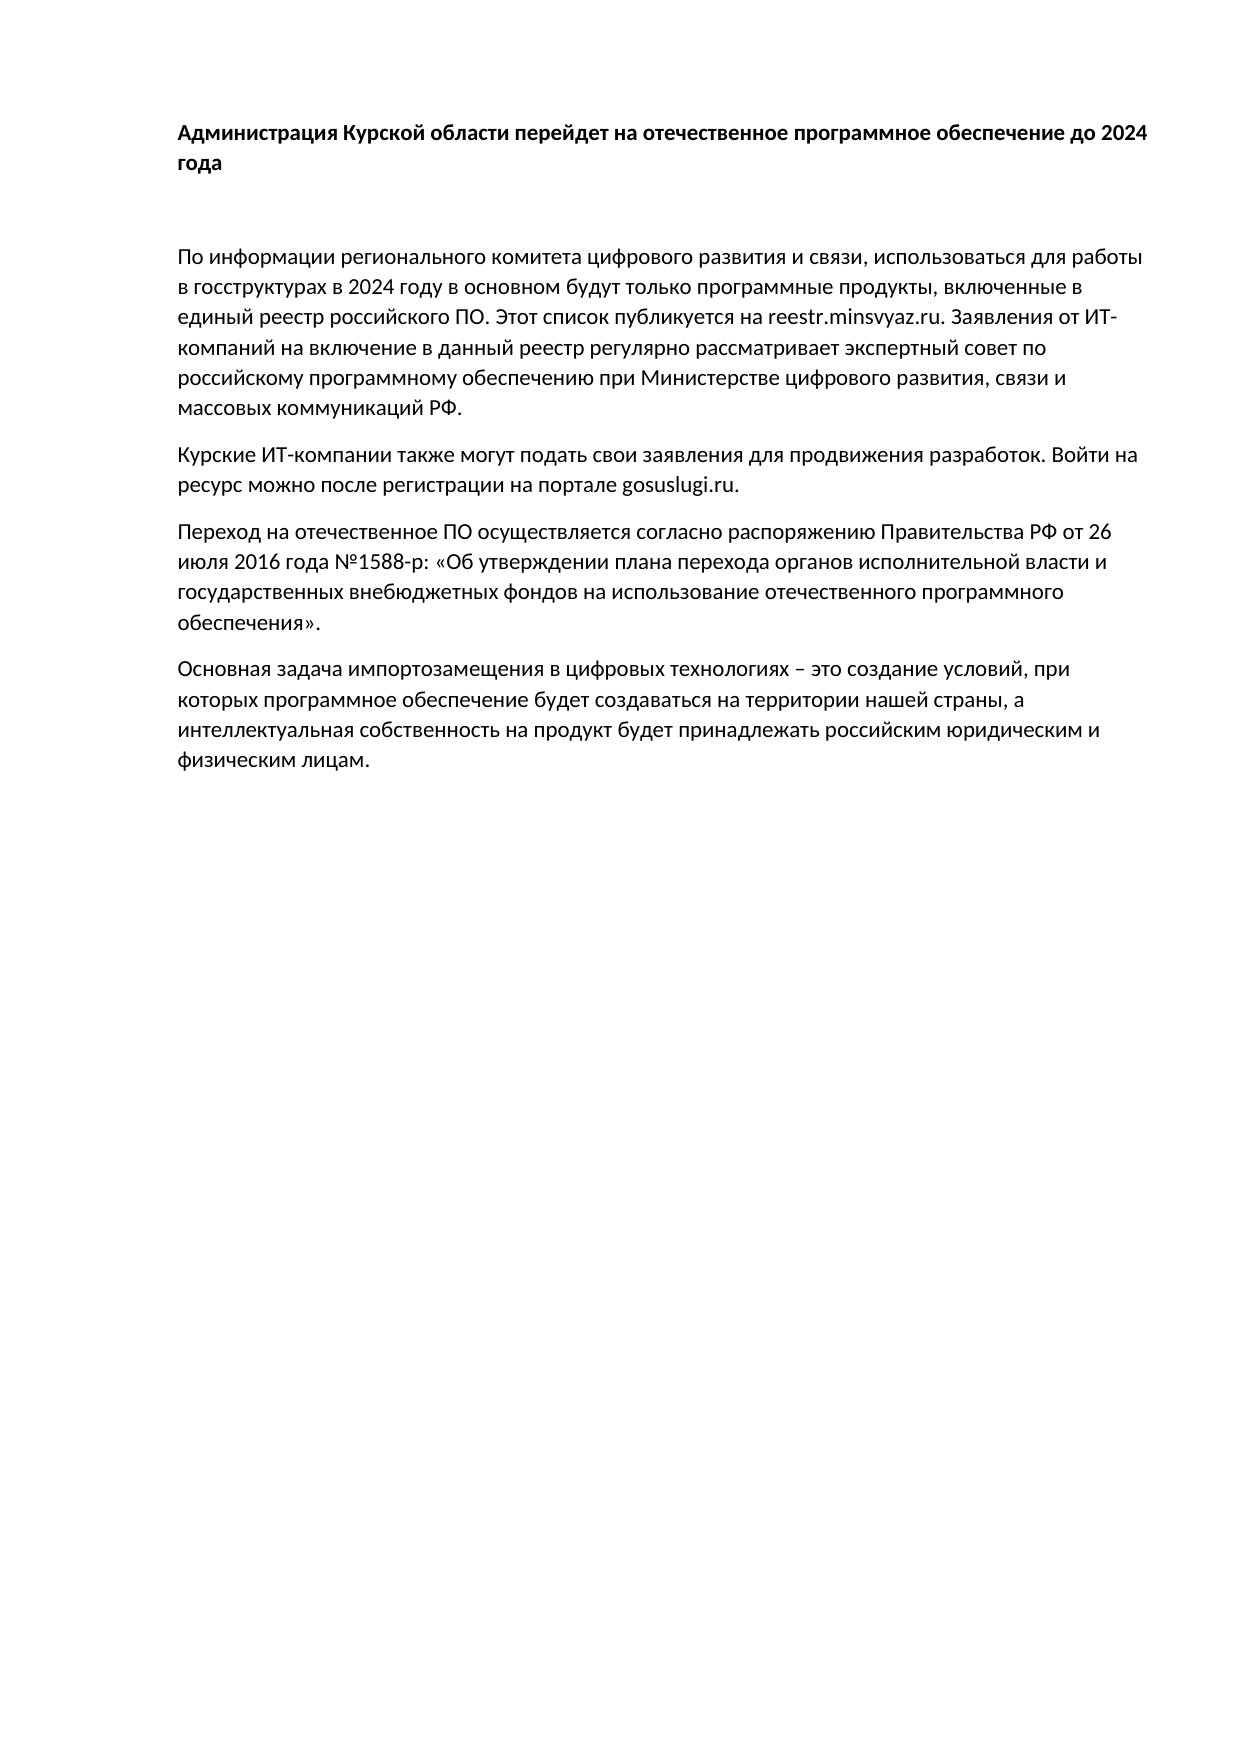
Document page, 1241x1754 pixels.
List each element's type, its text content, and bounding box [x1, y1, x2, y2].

text Администрация Курской области перейдет на отечественное программное обеспечение до 2024 года [177, 118, 1152, 176]
text Основная задача импортозамещения в цифровых технологиях – это создание условий, при которых программное обеспечение будет создаваться на территории нашей страны, а интеллектуальная собственность на продукт будет принадлежать российским юридическим и физическим лицам. [177, 654, 1152, 773]
text Переход на отечественное ПО осуществляется согласно распоряжению Правительства РФ от 26 июля 2016 года №1588-р: «Об утверждении плана перехода органов исполнительной власти и государственных внебюджетных фондов на использование отечественного программного обеспечения». [177, 517, 1152, 636]
text По информации регионального комитета цифрового развития и связи, использоваться для работы в госструктурах в 2024 году в основном будут только программные продукты, включенные в единый реестр российского ПО. Этот список публикуется на reestr.minsvyaz.ru. Заявления от ИТ-компаний на включение в данный реестр регулярно рассматривает экспертный совет по российскому программному обеспечению при Министерстве цифрового развития, связи и массовых коммуникаций РФ. [177, 242, 1152, 421]
text Курские ИТ-компании также могут подать свои заявления для продвижения разработок. Войти на ресурс можно после регистрации на портале gosuslugi.ru. [177, 440, 1152, 498]
